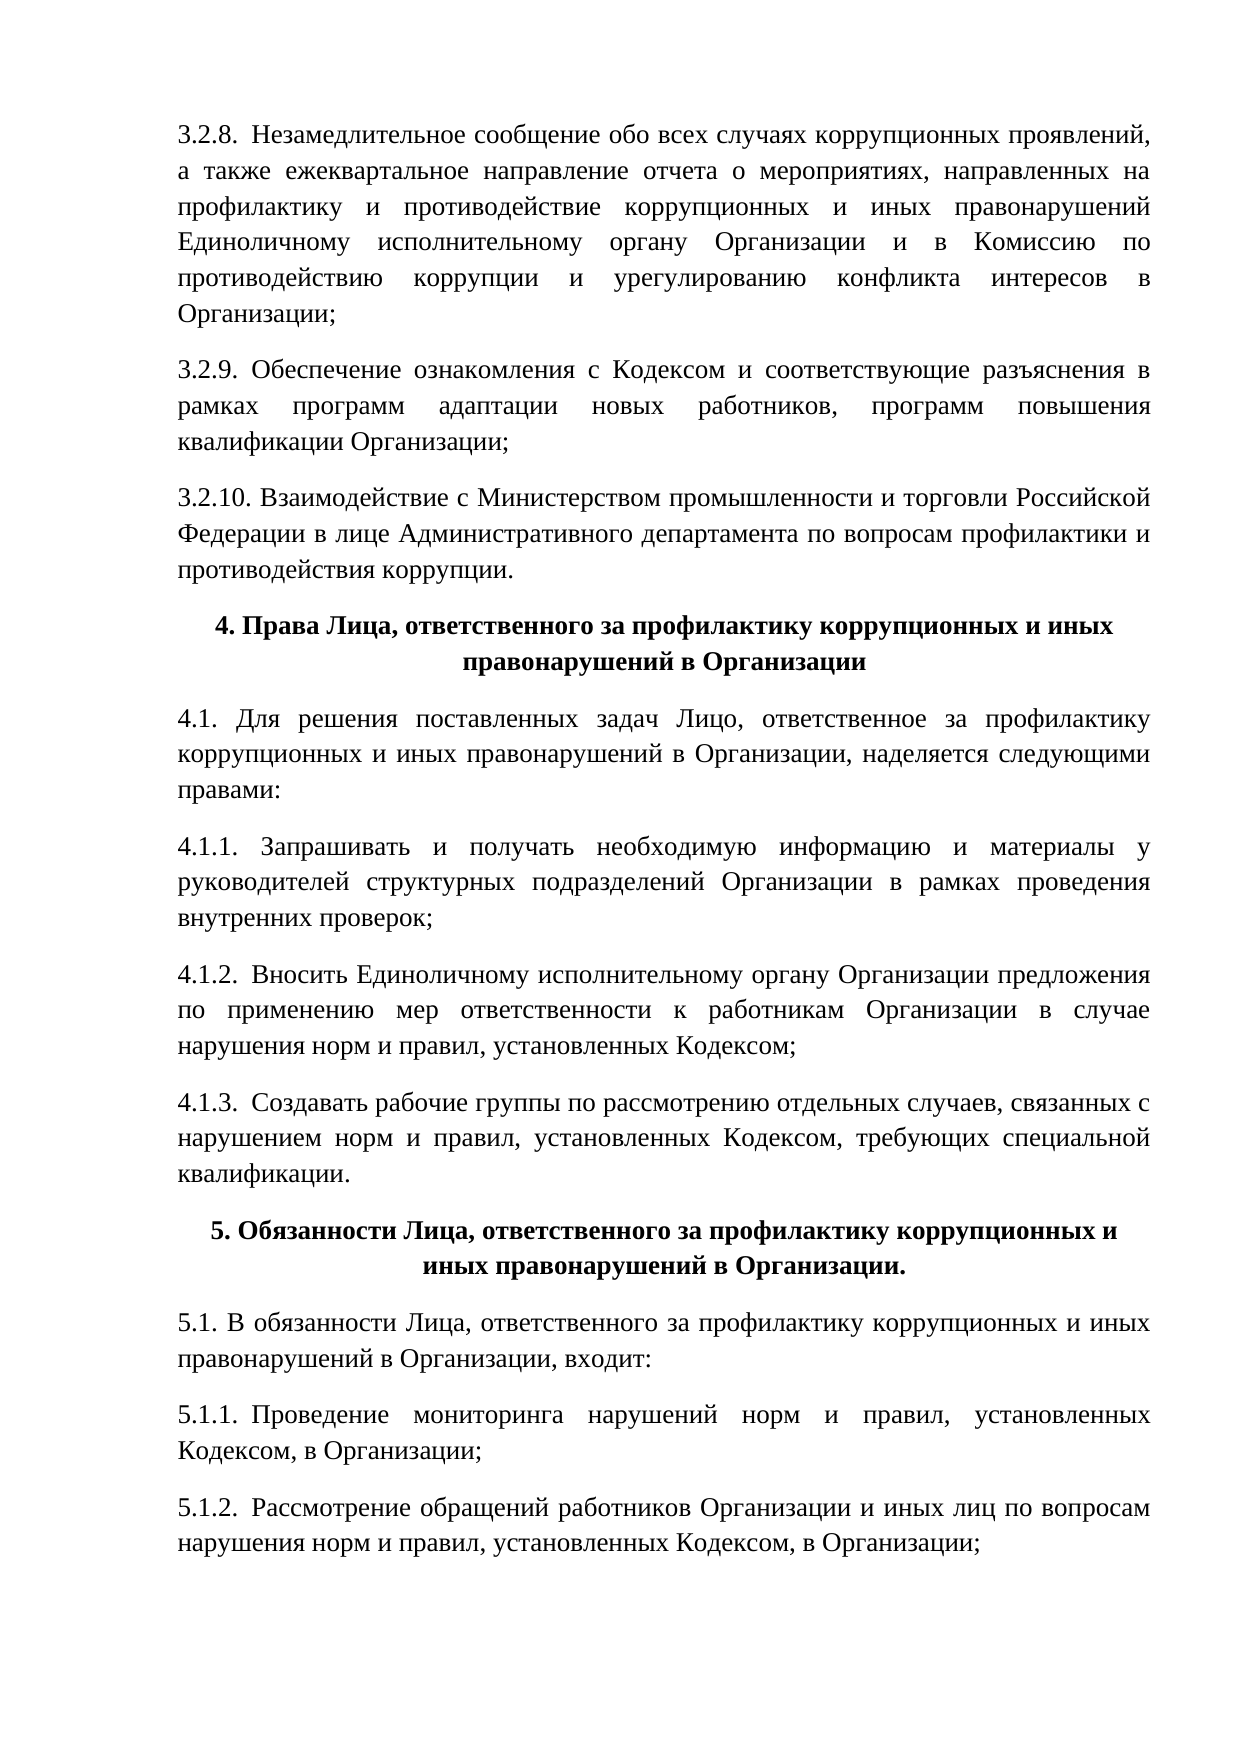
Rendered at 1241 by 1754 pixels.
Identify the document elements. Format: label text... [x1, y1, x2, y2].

text 5.1.1. Проведение мониторинга нарушений норм и правил, установленных Кодексом, в Организации; [177, 1398, 1152, 1465]
text 3.2.9. Обеспечение ознакомления с Кодексом и соответствующие разъяснения в рамках программ адаптации новых работников, программ повышения квалификации Организации; [177, 353, 1152, 456]
text 5.1.2. Рассмотрение обращений работников Организации и иных лиц по вопросам нарушения норм и правил, установленных Кодексом, в Организации; [177, 1491, 1152, 1557]
text 4. Права Лица, ответственного за профилактику коррупционных и иных правонарушений в Организации [177, 609, 1152, 676]
text 4.1. Для решения поставленных задач Лицо, ответственное за профилактику коррупционных и иных правонарушений в Организации, наделяется следующими правами: [177, 702, 1152, 804]
text 4.1.1. Запрашивать и получать необходимую информацию и материалы у руководителей структурных подразделений Организации в рамках проведения внутренних проверок; [177, 830, 1152, 932]
text 3.2.8. Незамедлительное сообщение обо всех случаях коррупционных проявлений, а также ежеквартальное направление отчета о мероприятиях, направленных на профилактику и противодействие коррупционных и иных правонарушений Единоличному исполнительному органу Организации и в Комиссию по противодействию коррупции и урегулированию конфликта интересов в Организации; [177, 118, 1152, 328]
text 4.1.2. Вносить Единоличному исполнительному органу Организации предложения по применению мер ответственности к работникам Организации в случае нарушения норм и правил, установленных Кодексом; [177, 958, 1152, 1060]
text 5.1. В обязанности Лица, ответственного за профилактику коррупционных и иных правонарушений в Организации, входит: [177, 1306, 1152, 1373]
text 4.1.3. Создавать рабочие группы по рассмотрению отдельных случаев, связанных с нарушением норм и правил, установленных Кодексом, требующих специальной квалификации. [177, 1086, 1152, 1188]
text 3.2.10. Взаимодействие с Министерством промышленности и торговли Российской Федерации в лице Административного департамента по вопросам профилактики и противодействия коррупции. [177, 481, 1152, 584]
text 5. Обязанности Лица, ответственного за профилактику коррупционных и иных правонарушений в Организации. [177, 1214, 1152, 1281]
